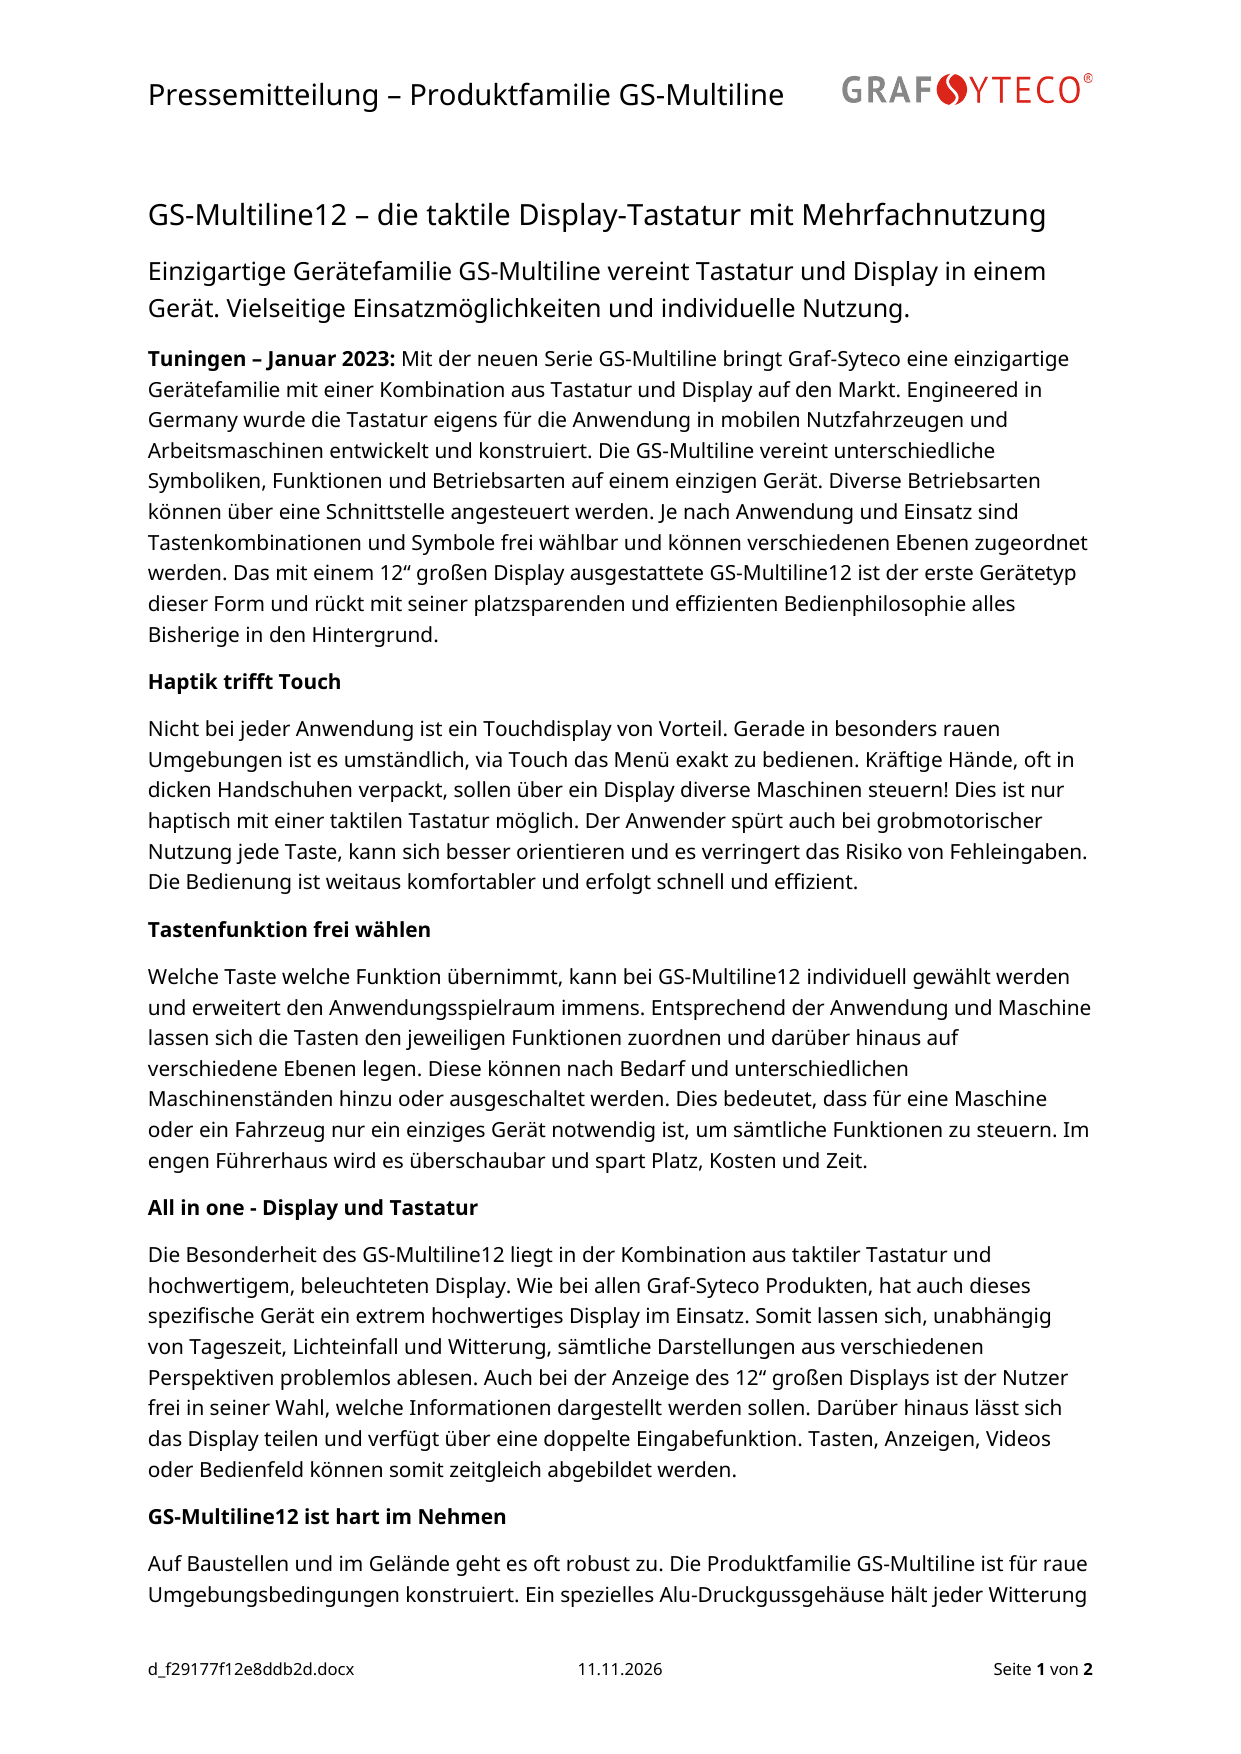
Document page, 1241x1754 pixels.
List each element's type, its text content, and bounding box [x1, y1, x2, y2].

text GS-Multiline12 – die taktile Display-Tastatur mit Mehrfachnutzung [148, 194, 1093, 234]
text Welche Taste welche Funktion übernimmt, kann bei GS-Multiline12 individuell gewählt werden und erweitert den Anwendungsspielraum immens. Entsprechend der Anwendung und Maschine lassen sich die Tasten den jeweiligen Funktionen zuordnen und darüber hinaus auf verschiedene Ebenen legen. Diese können nach Bedarf und unterschiedlichen Maschinenständen hinzu oder ausgeschaltet werden. Dies bedeutet, dass für eine Maschine oder ein Fahrzeug nur ein einziges Gerät notwendig ist, um sämtliche Funktionen zu steuern. Im engen Führerhaus wird es überschaubar und spart Platz, Kosten und Zeit. [148, 962, 1093, 1174]
text Haptik trifft Touch [148, 667, 1093, 696]
text Einzigartige Gerätefamilie GS-Multiline vereint Tastatur und Display in einem Gerät. Vielseitige Einsatzmöglichkeiten und individuelle Nutzung. [148, 254, 1093, 325]
text Die Besonderheit des GS-Multiline12 liegt in der Kombination aus taktiler Tastatur und hochwertigem, beleuchteten Display. Wie bei allen Graf-Syteco Produkten, hat auch dieses spezifische Gerät ein extrem hochwertiges Display im Einsatz. Somit lassen sich, unabhängig von Tageszeit, Lichteinfall und Witterung, sämtliche Darstellungen aus verschiedenen Perspektiven problemlos ablesen. Auch bei der Anzeige des 12“ großen Displays ist der Nutzer frei in seiner Wahl, welche Informationen dargestellt werden sollen. Darüber hinaus lässt sich das Display teilen und verfügt über eine doppelte Eingabefunktion. Tasten, Anzeigen, Videos oder Bedienfeld können somit zeitgleich abgebildet werden. [148, 1240, 1093, 1483]
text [148, 1549, 1093, 1608]
text Tuningen – Januar 2023: Mit der neuen Serie GS-Multiline bringt Graf-Syteco eine einzigartige Gerätefamilie mit einer Kombination aus Tastatur und Display auf den Markt. Engineered in Germany wurde die Tastatur eigens für die Anwendung in mobilen Nutzfahrzeugen und Arbeitsmaschinen entwickelt und konstruiert. Die GS-Multiline vereint unterschiedliche Symboliken, Funktionen und Betriebsarten auf einem einzigen Gerät. Diverse Betriebsarten können über eine Schnittstelle angesteuert werden. Je nach Anwendung und Einsatz sind Tastenkombinationen und Symbole frei wählbar und können verschiedenen Ebenen zugeordnet werden. Das mit einem 12“ großen Display ausgestattete GS-Multiline12 ist der erste Gerätetyp dieser Form und rückt mit seiner platzsparenden und effizienten Bedienphilosophie alles Bisherige in den Hintergrund. [148, 344, 1093, 648]
text All in one - Display und Tastatur [148, 1193, 1093, 1222]
text GS-Multiline12 ist hart im Nehmen [148, 1502, 1093, 1531]
text Tastenfunktion frei wählen [148, 915, 1093, 943]
text Nicht bei jeder Anwendung ist ein Touchdisplay von Vorteil. Gerade in besonders rauen Umgebungen ist es umständlich, via Touch das Menü exakt zu bedienen. Kräftige Hände, oft in dicken Handschuhen verpackt, sollen über ein Display diverse Maschinen steuern! Dies ist nur haptisch mit einer taktilen Tastatur möglich. Der Anwender spürt auch bei grobmotorischer Nutzung jede Taste, kann sich besser orientieren und es verringert das Risiko von Fehleingaben. Die Bedienung ist weitaus komfortabler und erfolgt schnell und effizient. [148, 714, 1093, 896]
picture [842, 73, 1093, 105]
